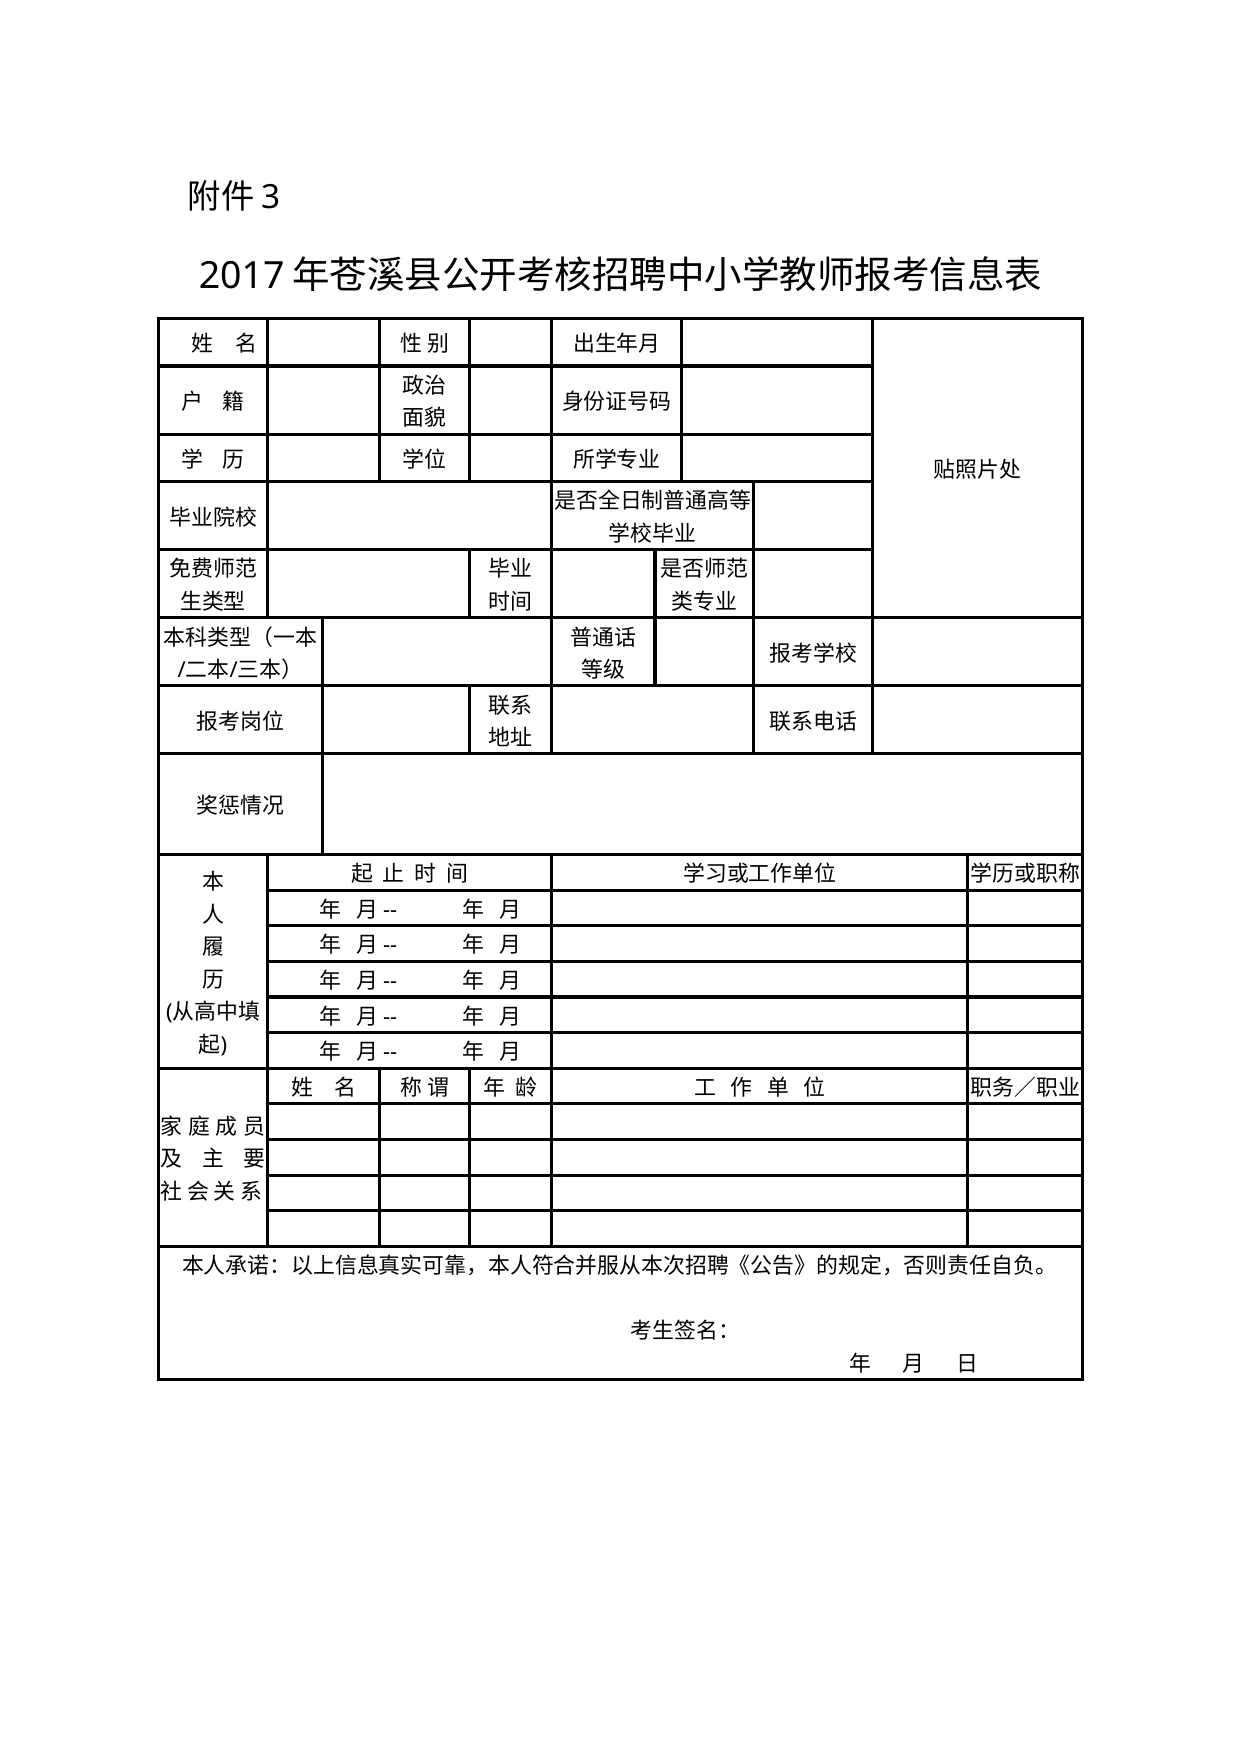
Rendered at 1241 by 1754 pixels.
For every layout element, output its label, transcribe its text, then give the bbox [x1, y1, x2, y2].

table_cell [969, 1141, 1081, 1173]
table_cell [269, 1105, 378, 1138]
table_header 性 别 [381, 320, 468, 364]
table_cell [324, 687, 468, 752]
table_header [683, 320, 871, 364]
table_cell [874, 619, 1081, 684]
table_cell [683, 368, 871, 432]
table_cell 年 月 -- 年 月 [269, 892, 550, 924]
table_cell 是否全日制普通高等学校毕业 [553, 483, 752, 548]
table_cell 毕业 时间 [471, 551, 550, 616]
table_cell 年 月 -- 年 月 [269, 1034, 550, 1067]
table_cell [553, 999, 966, 1031]
text 附件3 [187, 162, 1053, 227]
table_cell [553, 963, 966, 995]
table_cell [683, 436, 871, 480]
table_cell 称 谓 [381, 1070, 468, 1102]
table_cell [969, 999, 1081, 1031]
table_cell [269, 551, 468, 616]
table_cell 姓 名 [269, 1070, 378, 1102]
table_cell 学位 [381, 436, 468, 480]
table_cell 工 作 单 位 [553, 1070, 966, 1102]
table_cell [471, 1141, 550, 1173]
table_cell [471, 1105, 550, 1138]
table_cell 联系 地址 [471, 687, 550, 752]
table_cell 起 止 时 间 [269, 856, 550, 888]
table_cell [269, 1212, 378, 1245]
table_cell 家 庭 成 员 及 主 要 社 会 关 系 [160, 1070, 266, 1245]
table_cell [969, 1177, 1081, 1209]
table_cell [381, 1212, 468, 1245]
table_cell [755, 551, 871, 616]
table_cell 报考学校 [755, 619, 871, 684]
table_cell [471, 1212, 550, 1245]
table_cell [269, 483, 550, 548]
table_cell [269, 436, 378, 480]
table_cell [755, 483, 871, 548]
table_header 贴照片处 [874, 320, 1081, 616]
table_cell 所学专业 [553, 436, 680, 480]
table_cell [269, 1141, 378, 1173]
text 2017年苍溪县公开考核招聘中小学教师报考信息表 [187, 239, 1053, 304]
table_cell 年 月 -- 年 月 [269, 927, 550, 960]
table_cell [324, 619, 550, 684]
table_cell 本 人 履 历 (从高中填起) [160, 856, 266, 1067]
table_header [471, 320, 550, 364]
table_cell [471, 368, 550, 432]
table_cell 本人承诺：以上信息真实可靠，本人符合并服从本次招聘《公告》的规定，否则责任自负。 考生签名： 年 月 日 [160, 1248, 1081, 1378]
table_cell [969, 1212, 1081, 1245]
table_cell 学 历 [160, 436, 266, 480]
table_cell [553, 1177, 966, 1209]
table_cell 毕业院校 [160, 483, 266, 548]
table_cell 是否师范类专业 [657, 551, 752, 616]
table_cell [471, 1177, 550, 1209]
table_cell [269, 1177, 378, 1209]
table_cell 年 月 -- 年 月 [269, 963, 550, 995]
table_cell [553, 927, 966, 960]
table_cell [553, 1212, 966, 1245]
table_cell [269, 368, 378, 432]
table_cell [657, 619, 752, 684]
table_cell 年 月 -- 年 月 [269, 999, 550, 1031]
table_header 姓 名 [160, 320, 266, 364]
table_cell [969, 963, 1081, 995]
table_cell [969, 927, 1081, 960]
table_cell 身份证号码 [553, 368, 680, 432]
table_cell 学习或工作单位 [553, 856, 966, 888]
table_cell [553, 551, 653, 616]
table_cell [969, 1034, 1081, 1067]
table_cell [553, 1141, 966, 1173]
table_cell [381, 1141, 468, 1173]
table_cell [324, 755, 1081, 853]
table_cell [969, 1105, 1081, 1138]
table_header [269, 320, 378, 364]
table_cell [553, 892, 966, 924]
table_header 出生年月 [553, 320, 680, 364]
table_cell [553, 687, 752, 752]
table_cell 免费师范生类型 [160, 551, 266, 616]
table_cell [381, 1105, 468, 1138]
table_cell [969, 892, 1081, 924]
table_cell [471, 436, 550, 480]
table_cell 职务／职业 [969, 1070, 1081, 1102]
table_cell 学历或职称 [969, 856, 1081, 888]
table_cell 奖惩情况 [160, 755, 321, 853]
table_cell [874, 687, 1081, 752]
table_cell 联系电话 [755, 687, 871, 752]
table_cell 年 龄 [471, 1070, 550, 1102]
table_cell 户 籍 [160, 368, 266, 432]
table_cell [553, 1105, 966, 1138]
table_cell 政治 面貌 [381, 368, 468, 432]
table_cell 本科类型（一本/二本/三本） [160, 619, 321, 684]
table_cell [553, 1034, 966, 1067]
table_cell 普通话 等级 [553, 619, 653, 684]
table_cell 报考岗位 [160, 687, 321, 752]
table_cell [381, 1177, 468, 1209]
